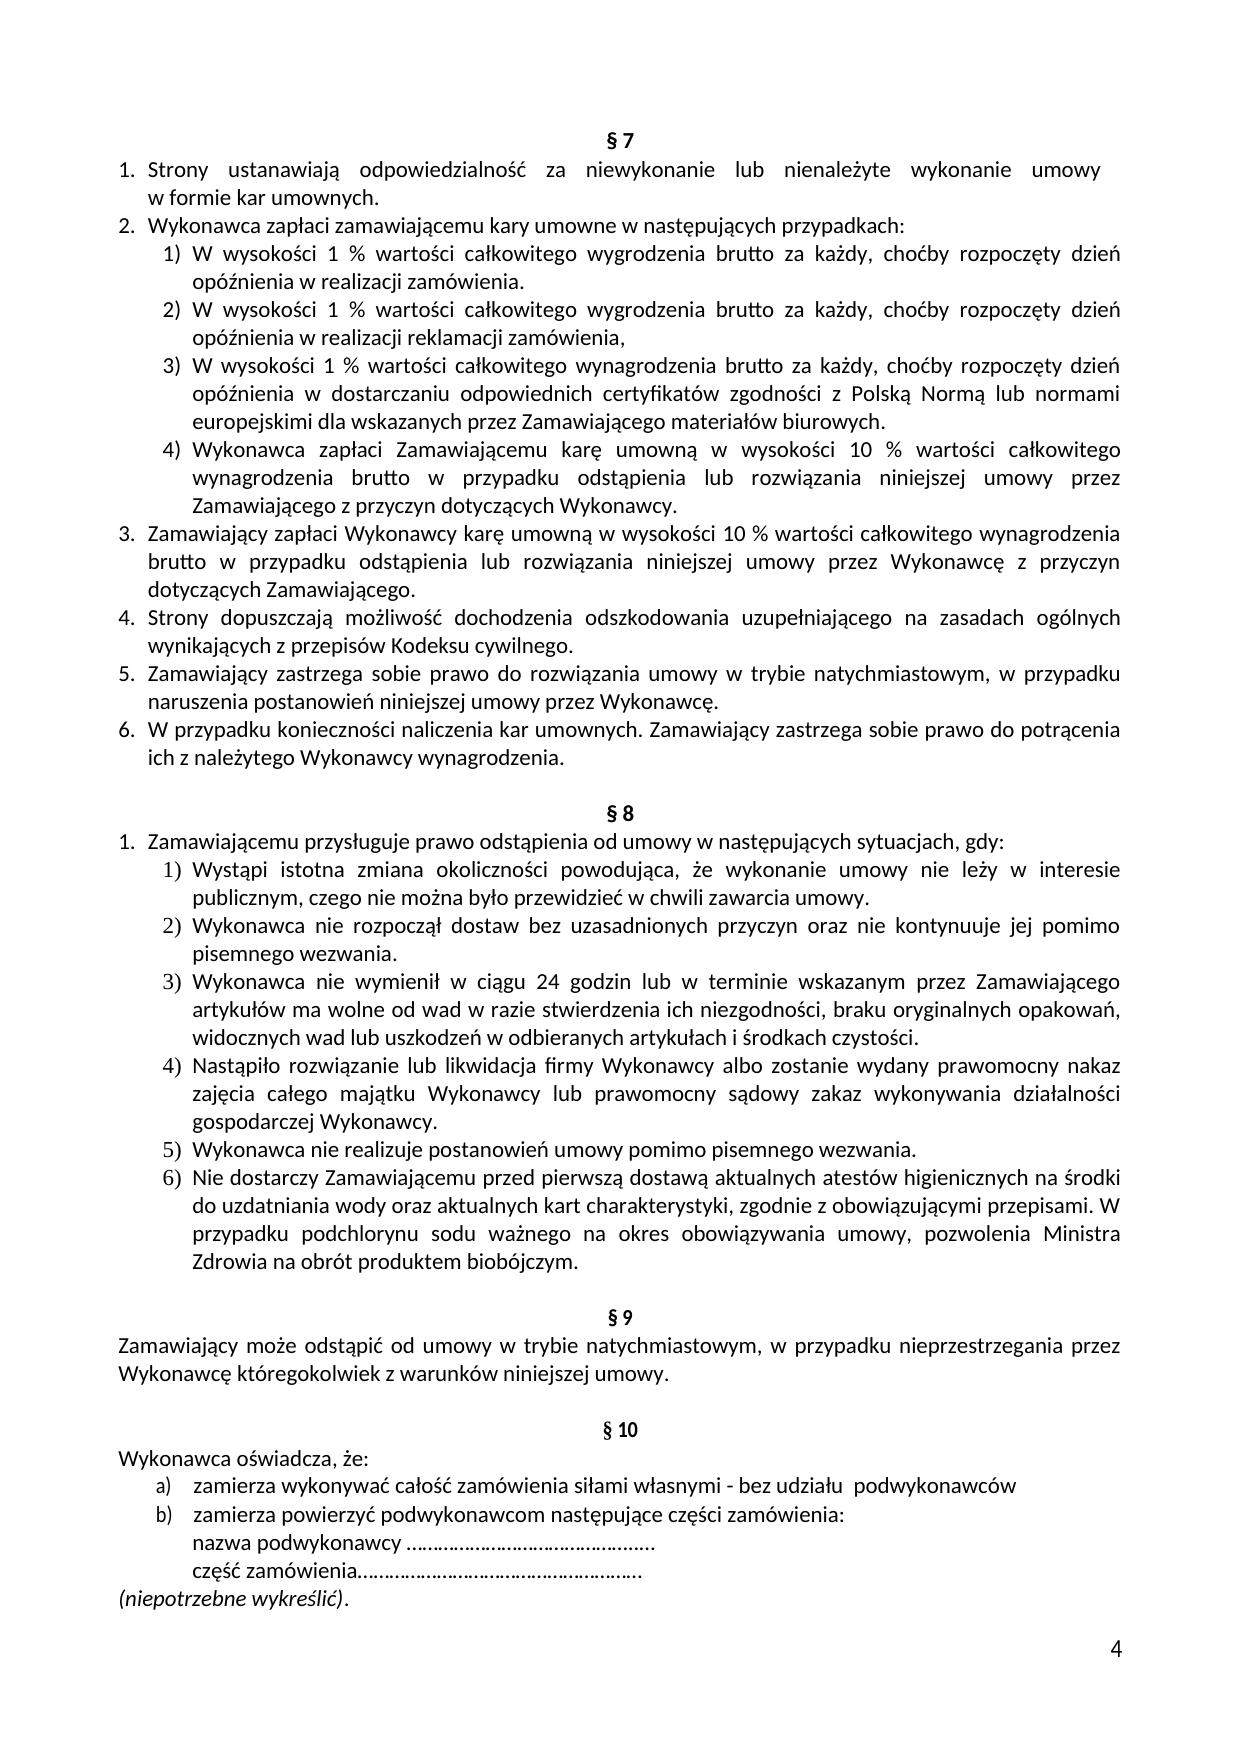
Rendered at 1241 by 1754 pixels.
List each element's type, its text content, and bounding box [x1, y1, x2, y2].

list Wykonawca nie wymienił w ciągu 24 godzin lub w terminie wskazanym przez Zamawiającego artykułów ma wolne od wad w razie stwierdzenia ich niezgodności, braku oryginalnych opakowań, widocznych wad lub uszkodzeń w odbieranych artykułach i środkach czystości. [162, 967, 1122, 1051]
list Nastąpiło rozwiązanie lub likwidacja firmy Wykonawcy albo zostanie wydany prawomocny nakaz zajęcia całego majątku Wykonawcy lub prawomocny sądowy zakaz wykonywania działalności gospodarczej Wykonawcy. [162, 1051, 1122, 1135]
text część zamówienia……………………………………………… [192, 1556, 1122, 1584]
text (niepotrzebne wykreślić). [118, 1584, 1122, 1612]
list Wykonawca nie rozpoczął dostaw bez uzasadnionych przyczyn oraz nie kontynuuje jej pomimo pisemnego wezwania. [162, 911, 1122, 967]
list W wysokości 1 % wartości całkowitego wygrodzenia brutto za każdy, choćby rozpoczęty dzień opóźnienia w realizacji reklamacji zamówienia, [162, 295, 1122, 351]
list W wysokości 1 % wartości całkowitego wygrodzenia brutto za każdy, choćby rozpoczęty dzień opóźnienia w realizacji zamówienia. [162, 239, 1122, 295]
list Strony dopuszczają możliwość dochodzenia odszkodowania uzupełniającego na zasadach ogólnych wynikających z przepisów Kodeksu cywilnego. [118, 603, 1122, 659]
text Wykonawca oświadcza, że: [118, 1444, 1122, 1472]
text § 8 [118, 799, 1122, 827]
list Wykonawca zapłaci zamawiającemu kary umowne w następujących przypadkach: [118, 211, 1122, 239]
list Strony ustanawiają odpowiedzialność za niewykonanie lub nienależyte wykonanie umowy w formie kar umownych. [118, 155, 1122, 211]
list W wysokości 1 % wartości całkowitego wynagrodzenia brutto za każdy, choćby rozpoczęty dzień opóźnienia w dostarczaniu odpowiednich certyfikatów zgodności z Polską Normą lub normami europejskimi dla wskazanych przez Zamawiającego materiałów biurowych. [162, 351, 1122, 435]
text 10 [118, 1416, 1122, 1444]
list zamierza wykonywać całość zamówienia siłami własnymi - bez udziału podwykonawców [156, 1472, 1122, 1500]
list Zamawiającemu przysługuje prawo odstąpienia od umowy w następujących sytuacjach, gdy: [118, 827, 1122, 855]
list Nie dostarczy Zamawiającemu przed pierwszą dostawą aktualnych atestów higienicznych na środki do uzdatniania wody oraz aktualnych kart charakterystyki, zgodnie z obowiązującymi przepisami. W przypadku podchlorynu sodu ważnego na okres obowiązywania umowy, pozwolenia Ministra Zdrowia na obrót produktem biobójczym. [162, 1163, 1122, 1276]
list Zamawiający zapłaci Wykonawcy karę umowną w wysokości 10 % wartości całkowitego wynagrodzenia brutto w przypadku odstąpienia lub rozwiązania niniejszej umowy przez Wykonawcę z przyczyn dotyczących Zamawiającego. [118, 519, 1122, 603]
list Wykonawca zapłaci Zamawiającemu karę umowną w wysokości 10 % wartości całkowitego wynagrodzenia brutto w przypadku odstąpienia lub rozwiązania niniejszej umowy przez Zamawiającego z przyczyn dotyczących Wykonawcy. [162, 435, 1122, 519]
list Zamawiający zastrzega sobie prawo do rozwiązania umowy w trybie natychmiastowym, w przypadku naruszenia postanowień niniejszej umowy przez Wykonawcę. [118, 659, 1122, 715]
list Wystąpi istotna zmiana okoliczności powodująca, że wykonanie umowy nie leży w interesie publicznym, czego nie można było przewidzieć w chwili zawarcia umowy. [162, 855, 1122, 911]
list zamierza powierzyć podwykonawcom następujące części zamówienia: [156, 1500, 1122, 1528]
list W przypadku konieczności naliczenia kar umownych. Zamawiający zastrzega sobie prawo do potrącenia ich z należytego Wykonawcy wynagrodzenia. [118, 715, 1122, 771]
list Wykonawca nie realizuje postanowień umowy pomimo pisemnego wezwania. [162, 1135, 1122, 1163]
text Zamawiający może odstąpić od umowy w trybie natychmiastowym, w przypadku nieprzestrzegania przez Wykonawcę któregokolwiek z warunków niniejszej umowy. [118, 1332, 1122, 1388]
text § 9 [118, 1303, 1122, 1332]
text nazwa podwykonawcy ……………………………………..… [192, 1528, 1122, 1556]
text § 7 [118, 127, 1122, 155]
